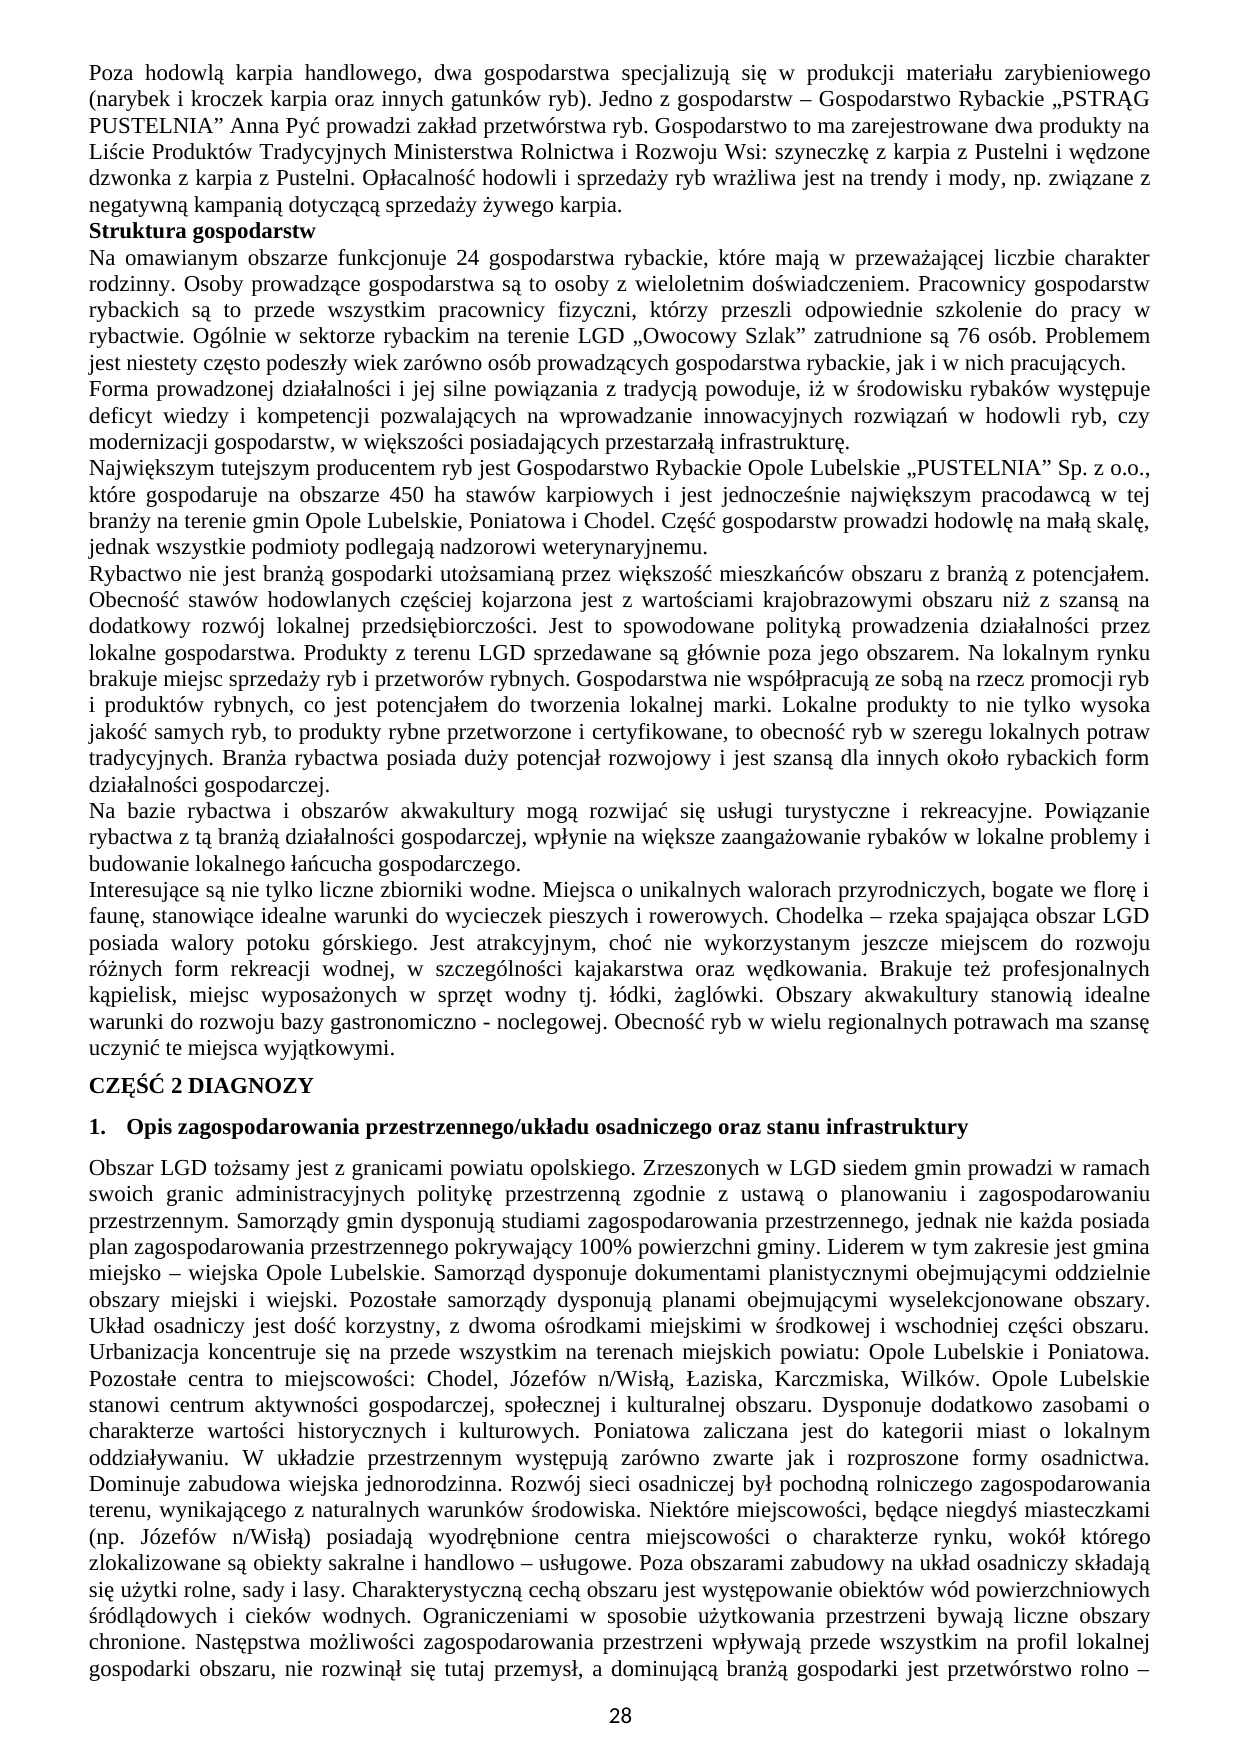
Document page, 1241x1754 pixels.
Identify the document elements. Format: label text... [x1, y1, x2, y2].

text CZĘŚĆ 2 DIAGNOZY [89, 1072, 1152, 1099]
text Na omawianym obszarze funkcjonuje 24 gospodarstwa rybackie, które mają w przeważającej liczbie charakter rodzinny. Osoby prowadzące gospodarstwa są to osoby z wieloletnim doświadczeniem. Pracownicy gospodarstw rybackich są to przede wszystkim pracownicy fizyczni, którzy przeszli odpowiednie szkolenie do pracy w rybactwie. Ogólnie w sektorze rybackim na terenie LGD „Owocowy Szlak” zatrudnione są 76 osób. Problemem jest niestety często podeszły wiek zarówno osób prowadzących gospodarstwa rybackie, jak i w nich pracujących. [89, 243, 1152, 375]
text Na bazie rybactwa i obszarów akwakultury mogą rozwijać się usługi turystyczne i rekreacyjne. Powiązanie rybactwa z tą branżą działalności gospodarczej, wpłynie na większe zaangażowanie rybaków w lokalne problemy i budowanie lokalnego łańcucha gospodarczego. [89, 797, 1152, 876]
text Struktura gospodarstw [89, 217, 1152, 243]
text Forma prowadzonej działalności i jej silne powiązania z tradycją powoduje, iż w środowisku rybaków występuje deficyt wiedzy i kompetencji pozwalających na wprowadzanie innowacyjnych rozwiązań w hodowli ryb, czy modernizacji gospodarstw, w większości posiadających przestarzałą infrastrukturę. [89, 375, 1152, 454]
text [89, 1154, 1152, 1681]
text Największym tutejszym producentem ryb jest Gospodarstwo Rybackie Opole Lubelskie „PUSTELNIA” Sp. z o.o., które gospodaruje na obszarze 450 ha stawów karpiowych i jest jednocześnie największym pracodawcą w tej branży na terenie gmin Opole Lubelskie, Poniatowa i Chodel. Część gospodarstw prowadzi hodowlę na małą skalę, jednak wszystkie podmioty podlegają nadzorowi weterynaryjnemu. [89, 454, 1152, 560]
text Poza hodowlą karpia handlowego, dwa gospodarstwa specjalizują się w produkcji materiału zarybieniowego (narybek i kroczek karpia oraz innych gatunków ryb). Jedno z gospodarstw – Gospodarstwo Rybackie „PSTRĄG PUSTELNIA” Anna Pyć prowadzi zakład przetwórstwa ryb. Gospodarstwo to ma zarejestrowane dwa produkty na Liście Produktów Tradycyjnych Ministerstwa Rolnictwa i Rozwoju Wsi: szyneczkę z karpia z Pustelni i wędzone dzwonka z karpia z Pustelni. Opłacalność hodowli i sprzedaży ryb wrażliwa jest na trendy i mody, np. związane z negatywną kampanią dotyczącą sprzedaży żywego karpia. [89, 59, 1152, 217]
list Opis zagospodarowania przestrzennego/układu osadniczego oraz stanu infrastruktury [89, 1113, 1152, 1139]
text Interesujące są nie tylko liczne zbiorniki wodne. Miejsca o unikalnych walorach przyrodniczych, bogate we florę i faunę, stanowiące idealne warunki do wycieczek pieszych i rowerowych. Chodelka – rzeka spajająca obszar LGD posiada walory potoku górskiego. Jest atrakcyjnym, choć nie wykorzystanym jeszcze miejscem do rozwoju różnych form rekreacji wodnej, w szczególności kajakarstwa oraz wędkowania. Brakuje też profesjonalnych kąpielisk, miejsc wyposażonych w sprzęt wodny tj. łódki, żaglówki. Obszary akwakultury stanowią idealne warunki do rozwoju bazy gastronomiczno - noclegowej. Obecność ryb w wielu regionalnych potrawach ma szansę uczynić te miejsca wyjątkowymi. [89, 876, 1152, 1061]
text Rybactwo nie jest branżą gospodarki utożsamianą przez większość mieszkańców obszaru z branżą z potencjałem. Obecność stawów hodowlanych częściej kojarzona jest z wartościami krajobrazowymi obszaru niż z szansą na dodatkowy rozwój lokalnej przedsiębiorczości. Jest to spowodowane polityką prowadzenia działalności przez lokalne gospodarstwa. Produkty z terenu LGD sprzedawane są głównie poza jego obszarem. Na lokalnym rynku brakuje miejsc sprzedaży ryb i przetworów rybnych. Gospodarstwa nie współpracują ze sobą na rzecz promocji ryb i produktów rybnych, co jest potencjałem do tworzenia lokalnej marki. Lokalne produkty to nie tylko wysoka jakość samych ryb, to produkty rybne przetworzone i certyfikowane, to obecność ryb w szeregu lokalnych potraw tradycyjnych. Branża rybactwa posiada duży potencjał rozwojowy i jest szansą dla innych około rybackich form działalności gospodarczej. [89, 560, 1152, 797]
